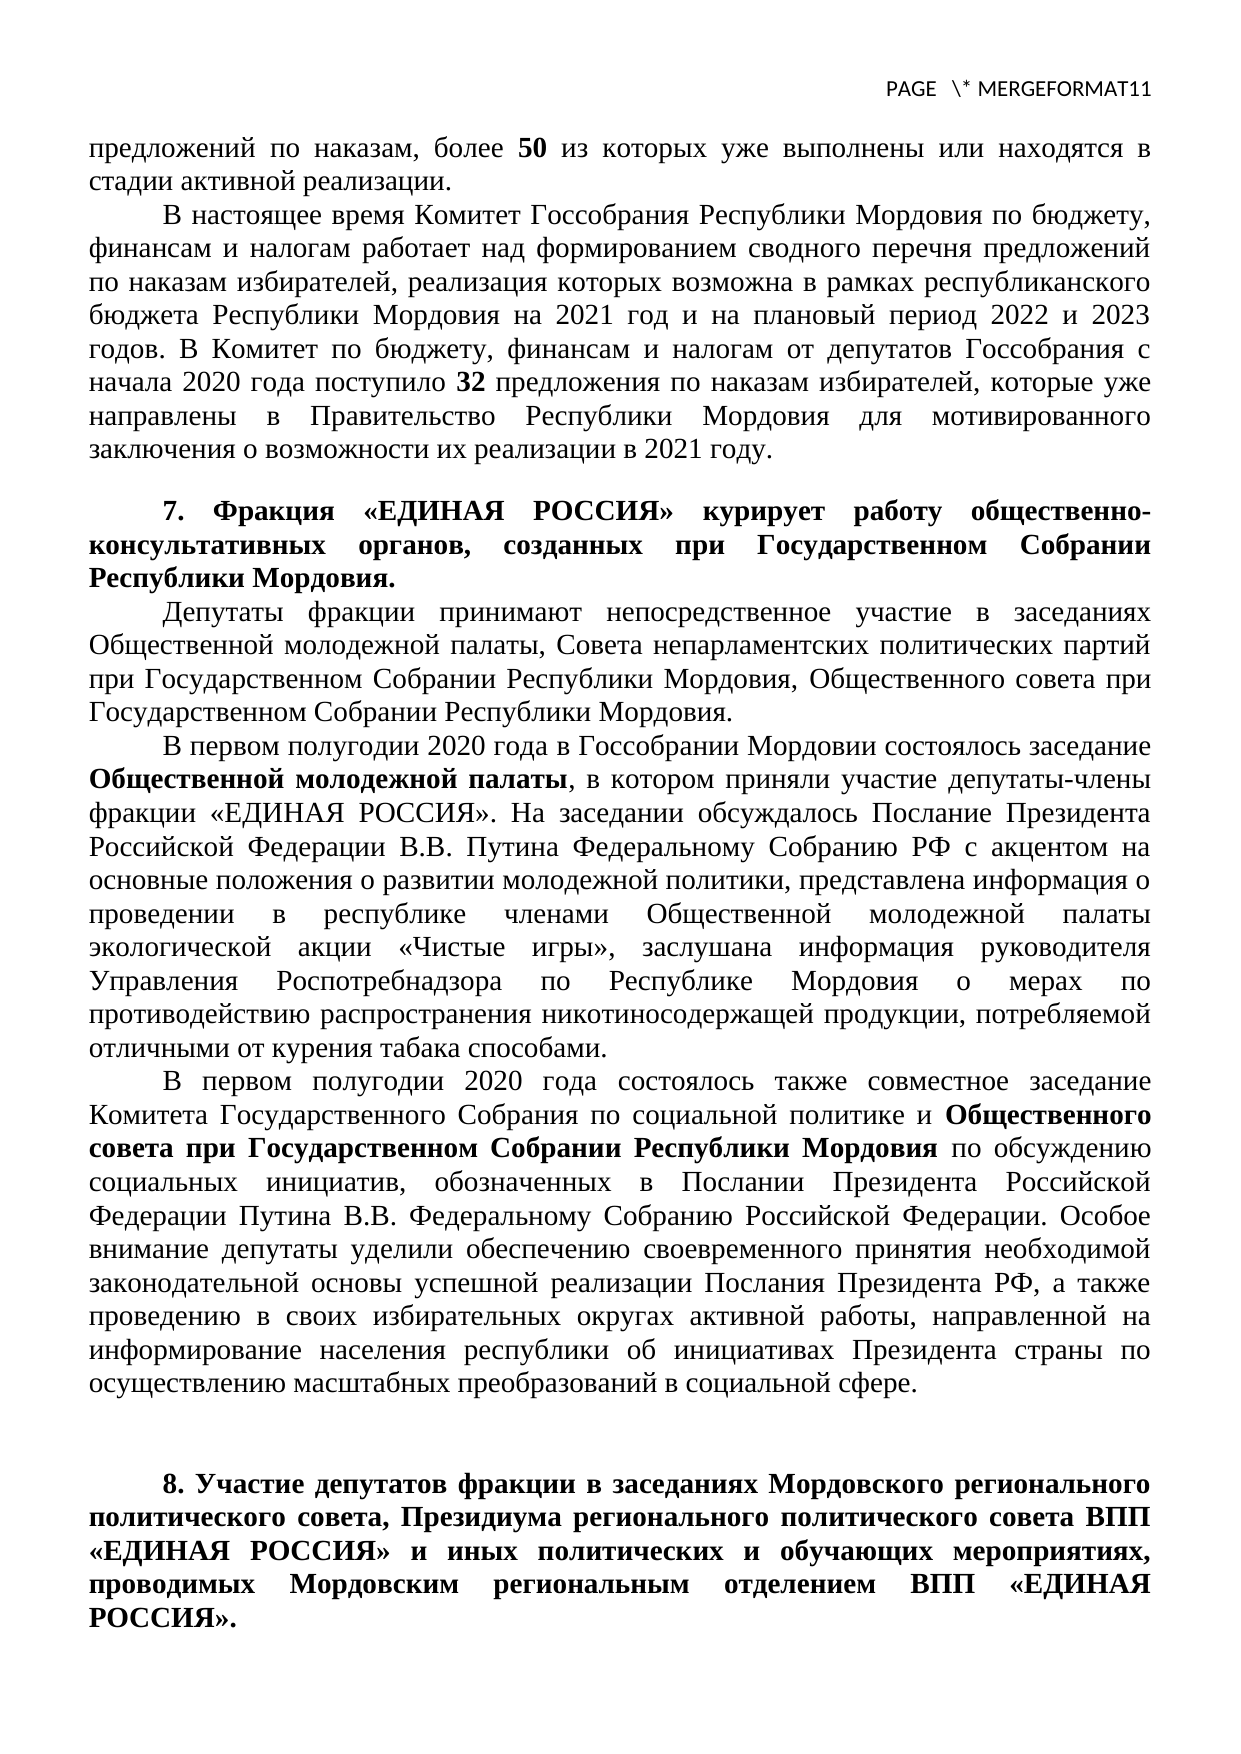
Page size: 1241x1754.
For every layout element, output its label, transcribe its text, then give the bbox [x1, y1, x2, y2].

text Депутаты фракции принимают непосредственное участие в заседаниях Общественной молодежной палаты, Совета непарламентских политических партий при Государственном Собрании Республики Мордовия, Общественного совета при Государственном Собрании Республики Мордовия. [88, 594, 1152, 728]
text 7. Фракция «ЕДИНАЯ РОССИЯ» курирует работу общественно-консультативных органов, созданных при Государственном Собрании Республики Мордовия. [88, 493, 1152, 594]
text В настоящее время Комитет Госсобрания Республики Мордовия по бюджету, финансам и налогам работает над формированием сводного перечня предложений по наказам избирателей, реализация которых возможна в рамках республиканского бюджета Республики Мордовия на 2021 год и на плановый период 2022 и 2023 годов. В Комитет по бюджету, финансам и налогам от депутатов Госсобрания с начала 2020 года поступило 32 предложения по наказам избирателей, которые уже направлены в Правительство Республики Мордовия для мотивированного заключения о возможности их реализации в 2021 году. [88, 197, 1152, 465]
text В первом полугодии 2020 года состоялось также совместное заседание Комитета Государственного Собрания по социальной политике и Общественного совета при Государственном Собрании Республики Мордовия по обсуждению социальных инициатив, обозначенных в Послании Президента Российской Федерации Путина В.В. Федеральному Собранию Российской Федерации. Особое внимание депутаты уделили обеспечению своевременного принятия необходимой законодательной основы успешной реализации Послания Президента РФ, а также проведению в своих избирательных округах активной работы, направленной на информирование населения республики об инициативах Президента страны по осуществлению масштабных преобразований в социальной сфере. [88, 1063, 1152, 1399]
text В первом полугодии 2020 года в Госсобрании Мордовии состоялось заседание Общественной молодежной палаты, в котором приняли участие депутаты-члены фракции «ЕДИНАЯ РОССИЯ». На заседании обсуждалось Послание Президента Российской Федерации В.В. Путина Федеральному Собранию РФ с акцентом на основные положения о развитии молодежной политики, представлена информация о проведении в республике членами Общественной молодежной палаты экологической акции «Чистые игры», заслушана информация руководителя Управления Роспотребнадзора по Республике Мордовия о мерах по противодействию распространения никотиносодержащей продукции, потребляемой отличными от курения табака способами. [88, 728, 1152, 1063]
text 8. Участие депутатов фракции в заседаниях Мордовского регионального политического совета, Президиума регионального политического совета ВПП «ЕДИНАЯ РОССИЯ» и иных политических и обучающих мероприятиях, проводимых Мордовским региональным отделением ВПП «ЕДИНАЯ РОССИЯ». [88, 1466, 1152, 1634]
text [88, 130, 1152, 197]
